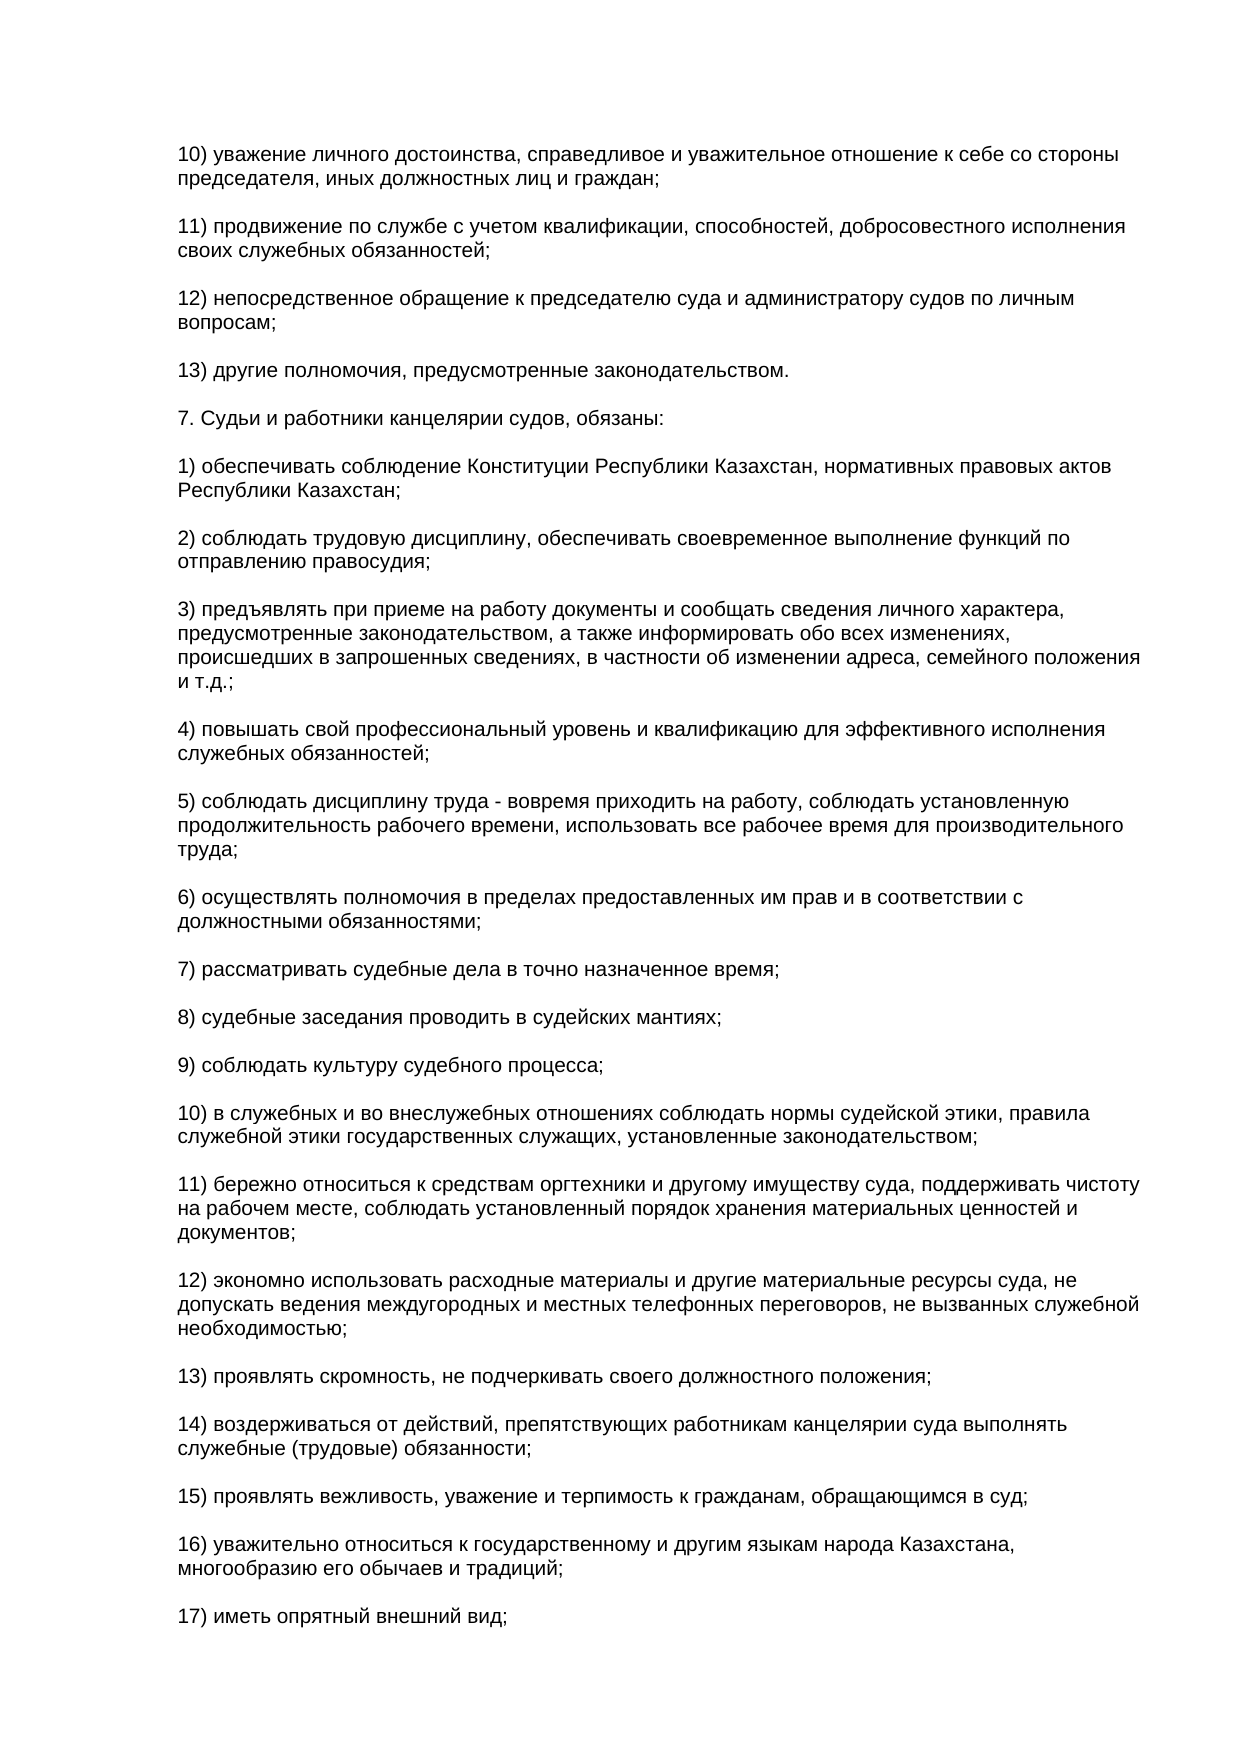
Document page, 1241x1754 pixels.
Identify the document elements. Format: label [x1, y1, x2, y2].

text [177, 118, 1152, 1627]
